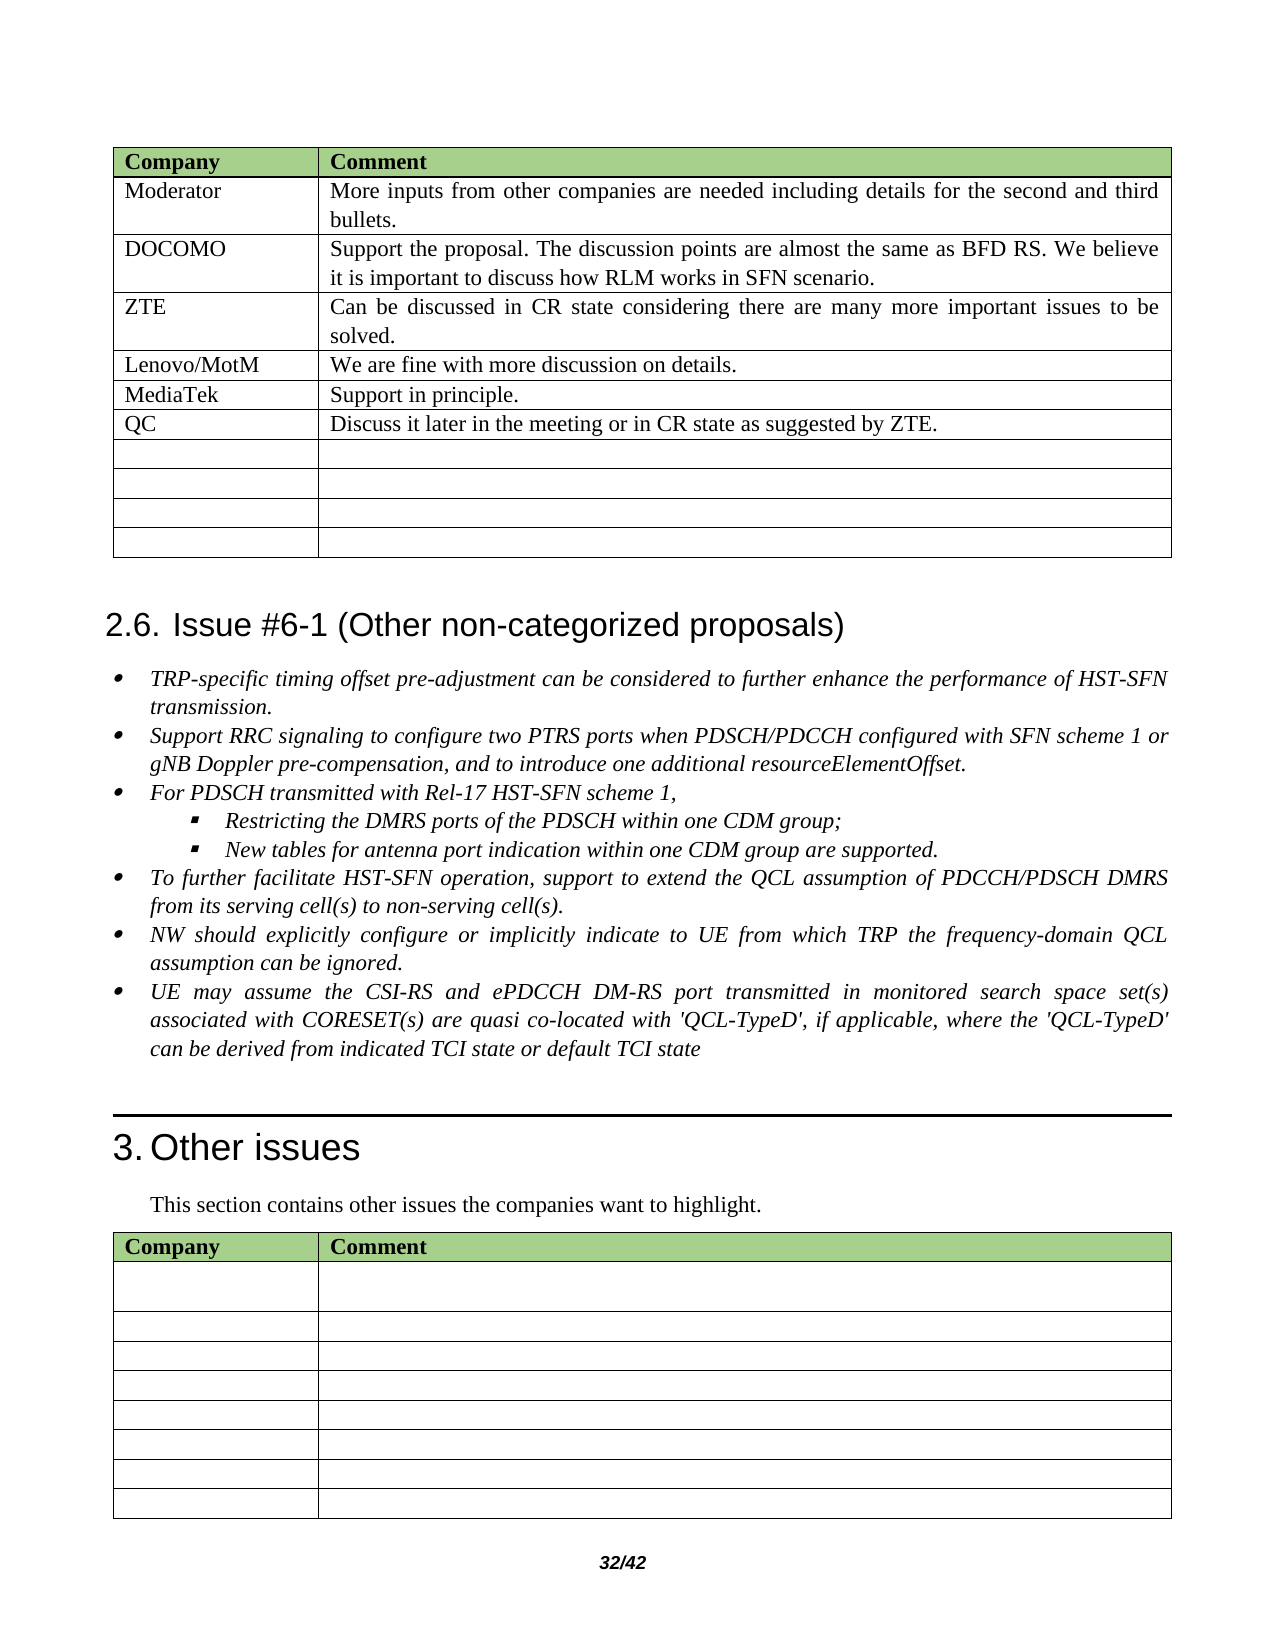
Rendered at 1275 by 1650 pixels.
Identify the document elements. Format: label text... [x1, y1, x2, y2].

table_cell More inputs from other companies are needed including details for the second and third bullets. [319, 178, 1171, 234]
table_cell [319, 1342, 1171, 1370]
table_cell [114, 1262, 318, 1311]
subtitle Issue #6-1 (Other non-categorized proposals) [105, 605, 1172, 643]
table_cell [114, 440, 318, 468]
table_cell Support the proposal. The discussion points are almost the same as BFD RS. We believe it is important to discuss how RLM works in SFN scenario. [319, 235, 1171, 292]
table_cell We are fine with more discussion on details. [319, 351, 1171, 380]
list UE may assume the CSI-RS and ePDCCH DM-RS port transmitted in monitored search space set(s) associated with CORESET(s) are quasi co-located with 'QCL-TypeD', if applicable, where the 'QCL-TypeD' can be derived from indicated TCI state or default TCI state [112, 978, 1172, 1061]
table_cell Support in principle. [319, 381, 1171, 409]
table_cell [114, 528, 318, 557]
table_cell [114, 1430, 318, 1458]
list Restricting the DMRS ports of the PDSCH within one CDM group; [187, 807, 1172, 833]
subtitle Other issues [112, 1115, 1172, 1169]
table_cell [319, 1489, 1171, 1517]
table_cell [319, 1312, 1171, 1341]
table_cell Discuss it later in the meeting or in CR state as suggested by ZTE. [319, 410, 1171, 439]
table_cell [114, 1342, 318, 1370]
table_cell [114, 1312, 318, 1341]
table_cell [319, 1430, 1171, 1458]
table_cell [319, 1371, 1171, 1399]
table_header Comment [319, 1233, 1171, 1261]
text This section contains other issues the companies want to highlight. [112, 1191, 1172, 1217]
table_cell [319, 499, 1171, 527]
table_header Company [114, 148, 318, 176]
table_cell [319, 1401, 1171, 1429]
table_cell [114, 1460, 318, 1488]
table_cell DOCOMO [114, 235, 318, 292]
table_cell ZTE [114, 293, 318, 350]
list To further facilitate HST-SFN operation, support to extend the QCL assumption of PDCCH/PDSCH DMRS from its serving cell(s) to non-serving cell(s). [112, 864, 1172, 919]
table_cell [114, 469, 318, 498]
table_header Comment [319, 148, 1171, 176]
table_cell [319, 1460, 1171, 1488]
table_cell Lenovo/MotM [114, 351, 318, 380]
table_cell [319, 1262, 1171, 1311]
list Support RRC signaling to configure two PTRS ports when PDSCH/PDCCH configured with SFN scheme 1 or gNB Doppler pre-compensation, and to introduce one additional resourceElementOffset. [112, 722, 1172, 777]
table_cell Moderator [114, 178, 318, 234]
table_header Company [114, 1233, 318, 1261]
table_cell [114, 1401, 318, 1429]
table_cell Can be discussed in CR state considering there are many more important issues to be solved. [319, 293, 1171, 350]
table_cell [114, 1371, 318, 1399]
table_cell [114, 1489, 318, 1517]
table_cell MediaTek [114, 381, 318, 409]
table_cell QC [114, 410, 318, 439]
list For PDSCH transmitted with Rel-17 HST-SFN scheme 1, [112, 779, 1172, 805]
list NW should explicitly configure or implicitly indicate to UE from which TRP the frequency-domain QCL assumption can be ignored. [112, 921, 1172, 976]
list New tables for antenna port indication within one CDM group are supported. [187, 836, 1172, 862]
table_cell [319, 469, 1171, 498]
table_cell [319, 440, 1171, 468]
table_cell [319, 528, 1171, 557]
table_cell [114, 499, 318, 527]
list TRP-specific timing offset pre-adjustment can be considered to further enhance the performance of HST-SFN transmission. [112, 665, 1172, 720]
